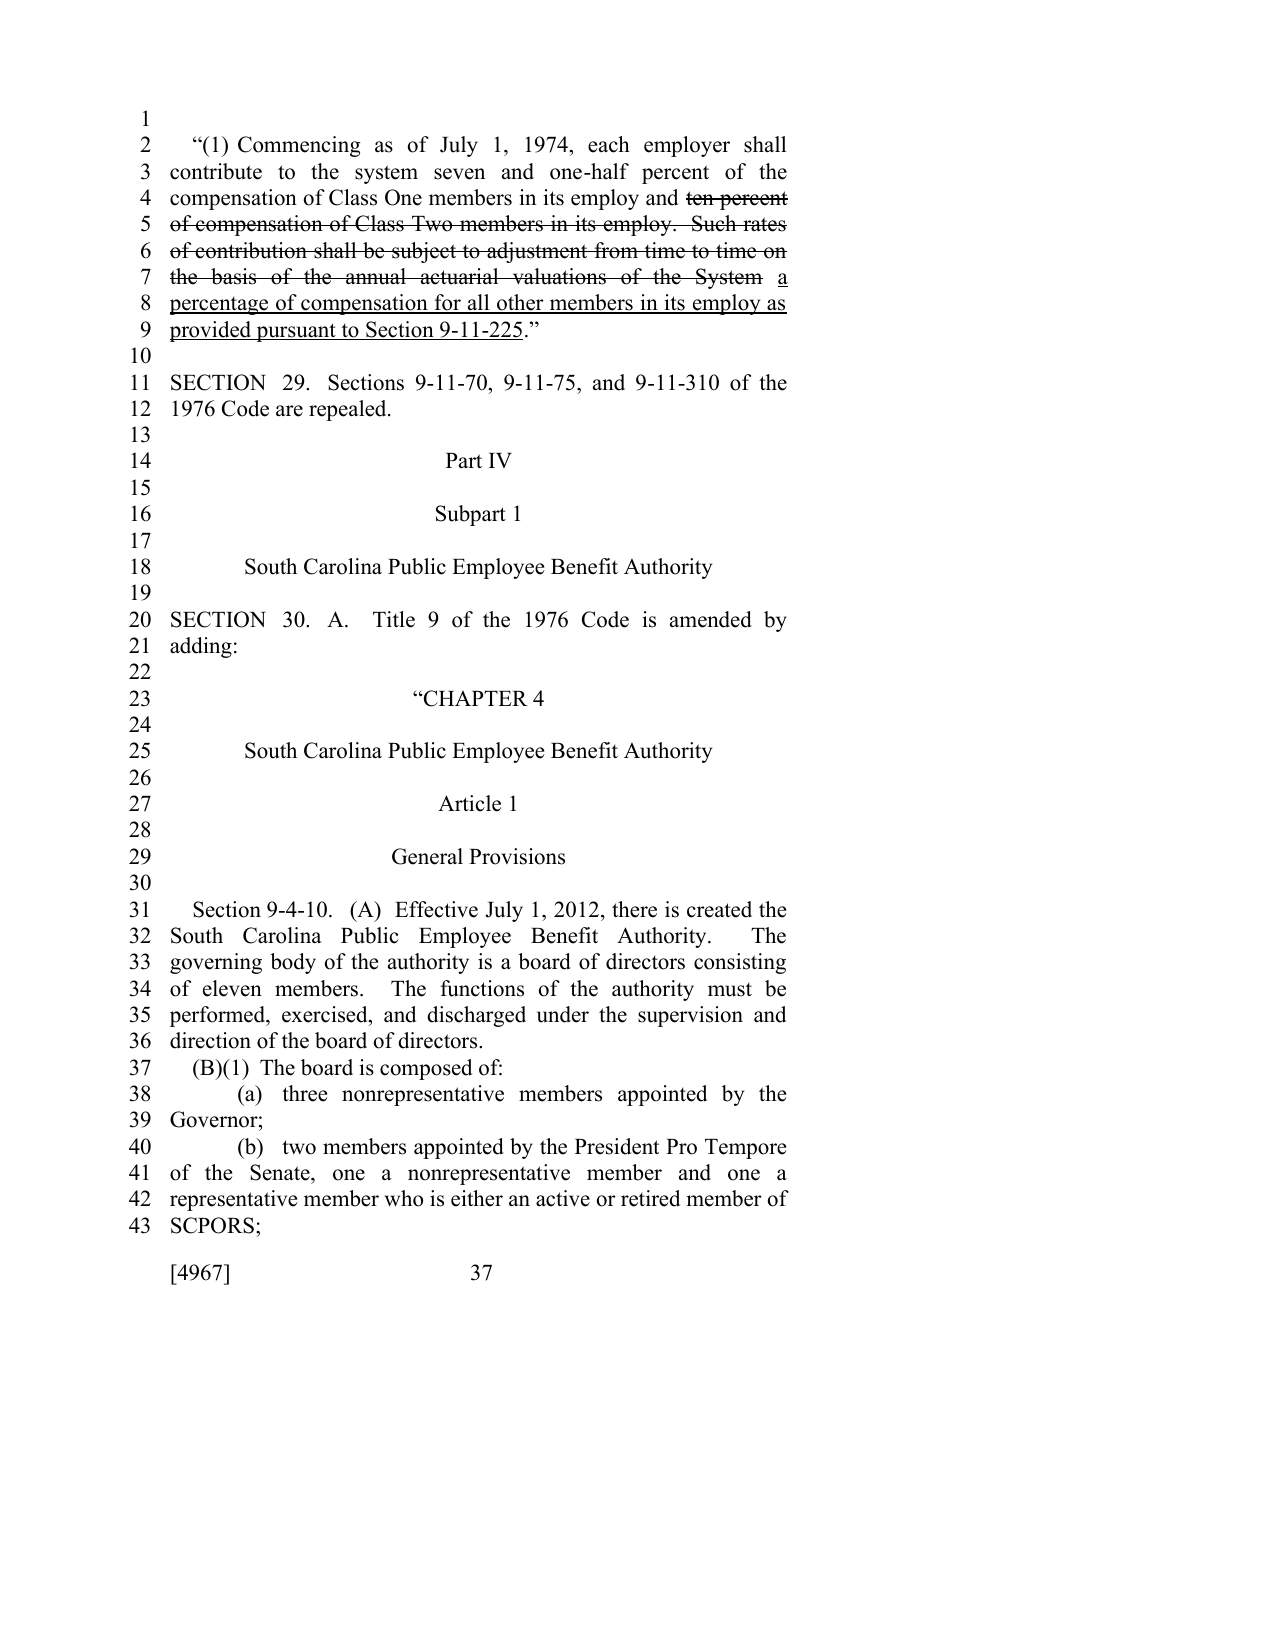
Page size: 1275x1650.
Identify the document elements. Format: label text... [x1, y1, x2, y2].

text (b) two members appointed by the President Pro Tempore of the Senate, one a nonrepresentative member and one a representative member who is either an active or retired member of SCPORS; [169, 1133, 787, 1238]
text SECTION 30. A. Title 9 of the 1976 Code is amended by adding: [169, 606, 787, 658]
text “CHAPTER 4 [169, 685, 787, 711]
text South Carolina Public Employee Benefit Authority [169, 737, 787, 764]
text (B)(1) The board is composed of: [169, 1054, 787, 1080]
text Section 9-4-10. (A) Effective July 1, 2012, there is created the South Carolina Public Employee Benefit Authority. The governing body of the authority is a board of directors consisting of eleven members. The functions of the authority must be performed, exercised, and discharged under the supervision and direction of the board of directors. [169, 896, 787, 1054]
text Article 1 [169, 790, 787, 817]
text SECTION 29. Sections 9-11-70, 9-11-75, and 9-11-310 of the 1976 Code are repealed. [169, 368, 787, 421]
text Subpart 1 [169, 500, 787, 527]
text General Provisions [169, 843, 787, 869]
text “(1) Commencing as of July 1, 1974, each employer shall contribute to the system seven and one-half percent of the compensation of Class One members in its employ and ten percent of compensation of Class Two members in its employ. Such rates of contribution shall be subject to adjustment from time to time on the basis of the annual actuarial valuations of the System a percentage of compensation for all other members in its employ as provided pursuant to Section 9-11-225.” [169, 252, 787, 312]
text Part IV [169, 448, 787, 474]
text (a) three nonrepresentative members appointed by the Governor; [169, 1080, 787, 1133]
text “(1) Commencing as of July 1, 1974, each employer shall contribute to the system seven and one-half percent of the compensation of Class One members in its employ and ten percent of compensation of Class Two members in its employ. Such rates of contribution shall be subject to adjustment from time to time on the basis of the annual actuarial valuations of the System a percentage of compensation for all other members in its employ as provided pursuant to Section 9-11-225.” [169, 131, 787, 225]
text South Carolina Public Employee Benefit Authority [169, 553, 787, 579]
